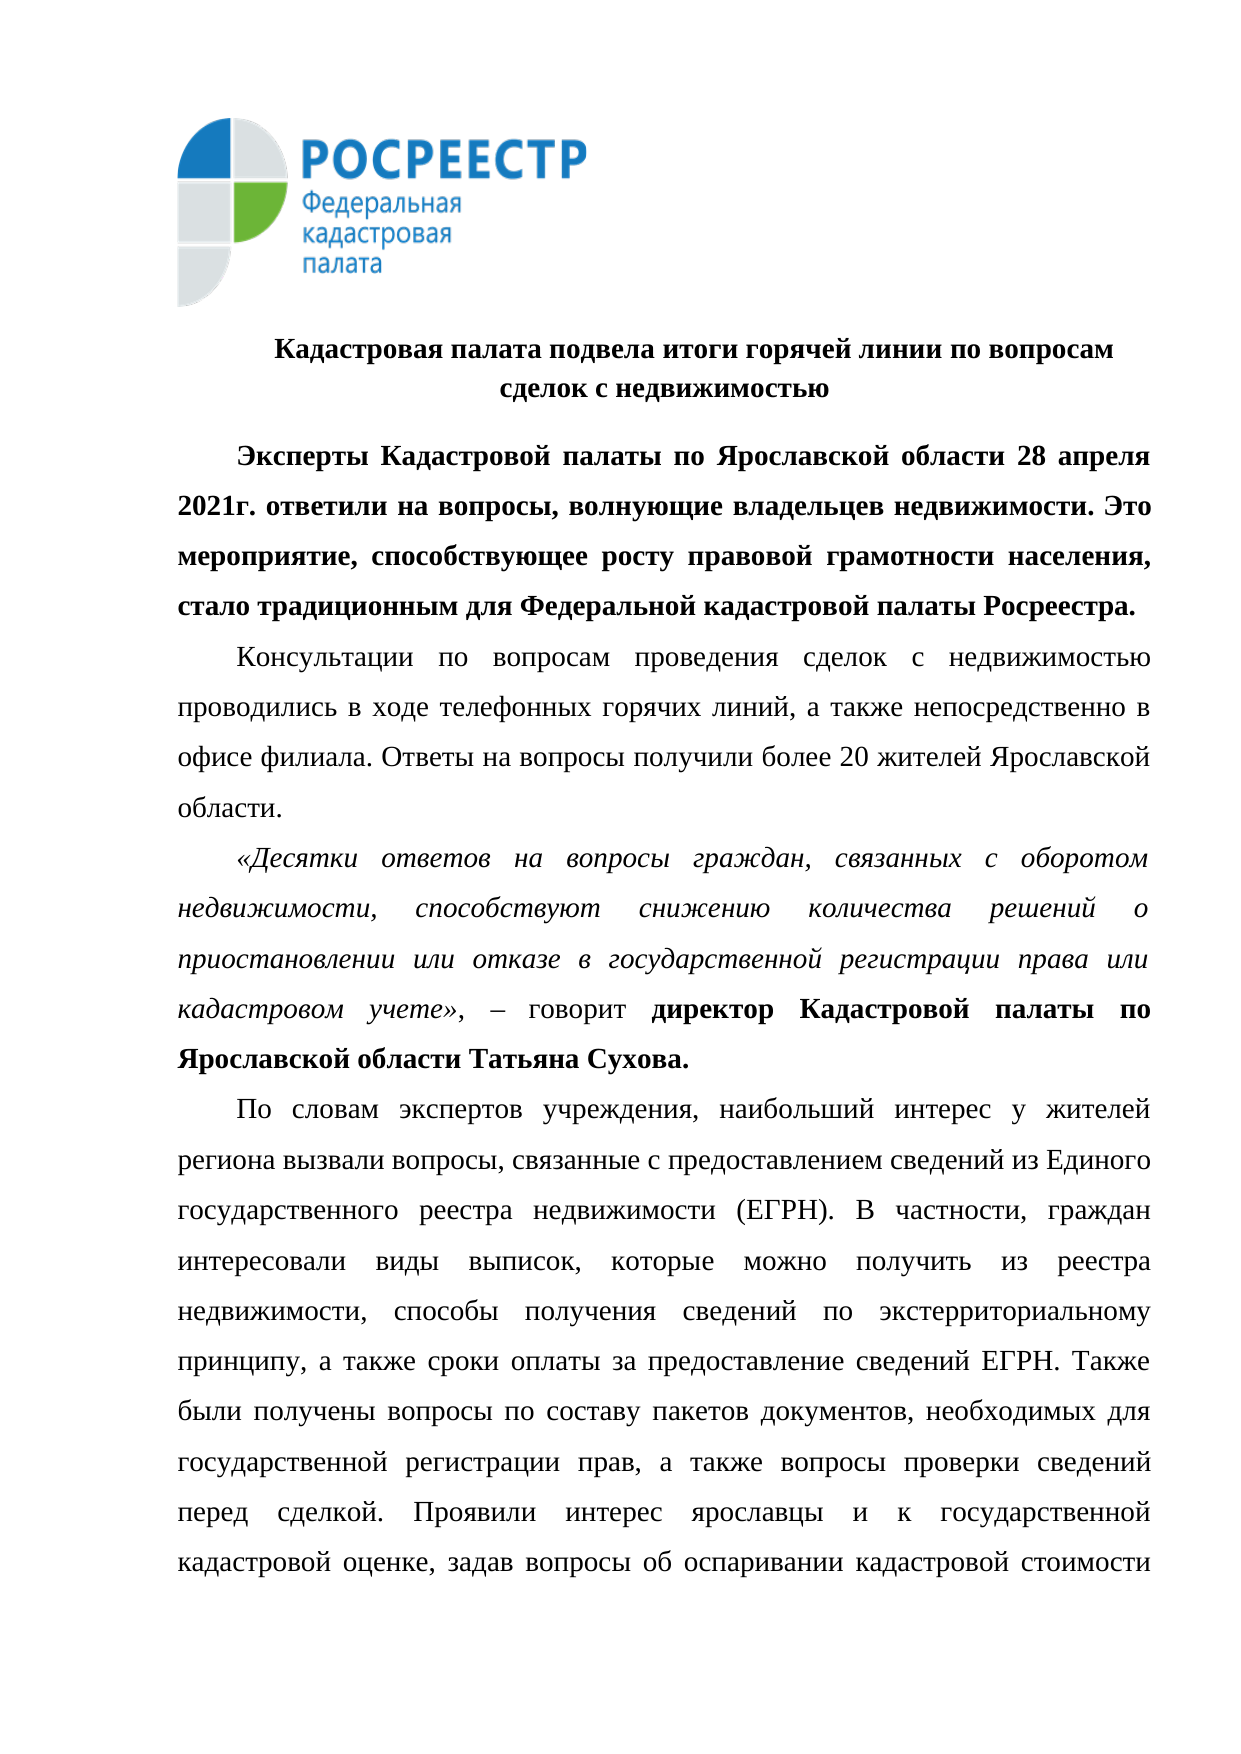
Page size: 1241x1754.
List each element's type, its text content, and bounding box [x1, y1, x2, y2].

text Эксперты Кадастровой палаты по Ярославской области 28 апреля 2021г. ответили на вопросы, волнующие владельцев недвижимости. Это мероприятие, способствующее росту правовой грамотности населения, стало традиционным для Федеральной кадастровой палаты Росреестра. [177, 438, 1152, 622]
text Консультации по вопросам проведения сделок с недвижимостью проводились в ходе телефонных горячих линий, а также непосредственно в офисе филиала. Ответы на вопросы получили более 20 жителей Ярославской области. [177, 639, 1152, 823]
text Кадастровая палата подвела итоги горячей линии по вопросам сделок с недвижимостью [177, 331, 1152, 403]
picture [177, 118, 587, 307]
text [177, 1092, 1152, 1578]
text «Десятки ответов на вопросы граждан, связанных с оборотом недвижимости, способствуют снижению количества решений о приостановлении или отказе в государственной регистрации права или кадастровом учете», – говорит директор Кадастровой палаты по Ярославской области Татьяна Сухова. [177, 840, 1152, 1075]
